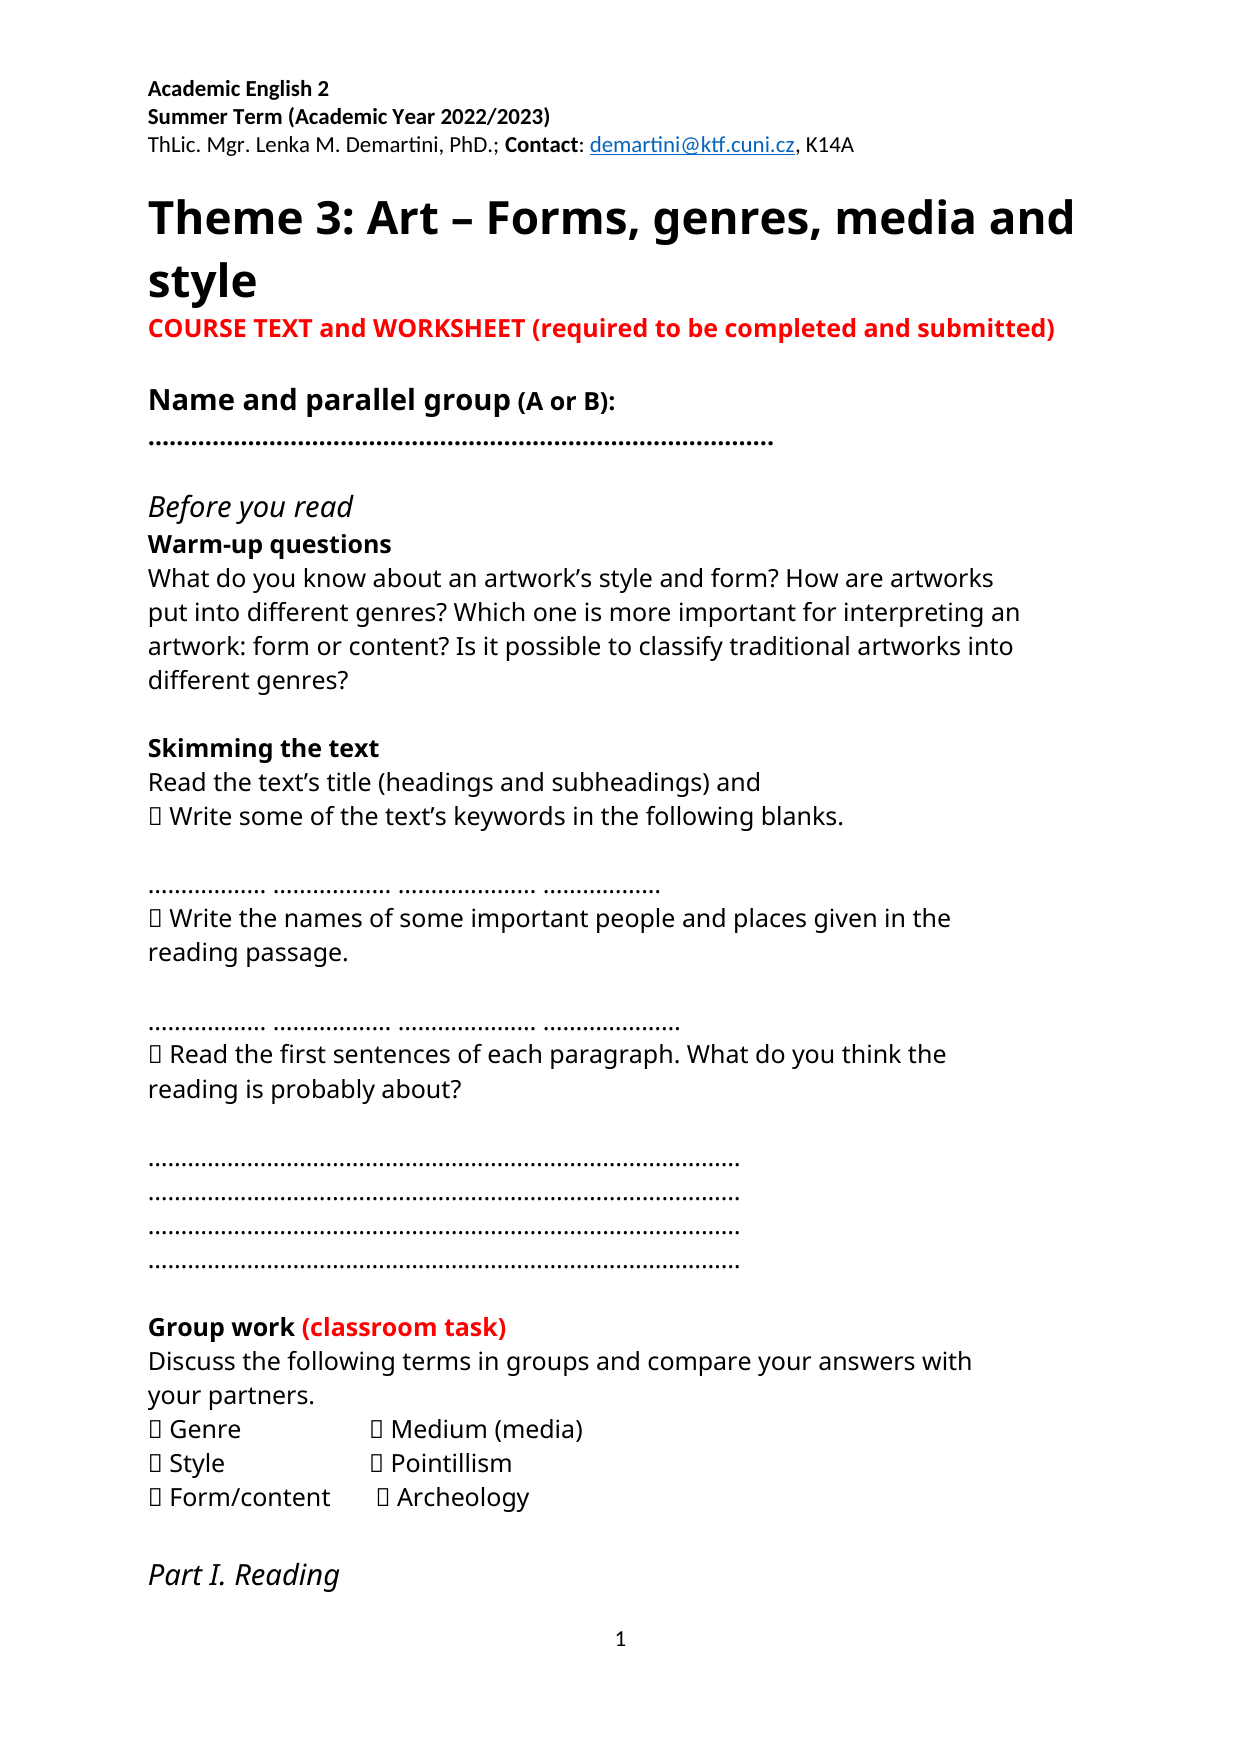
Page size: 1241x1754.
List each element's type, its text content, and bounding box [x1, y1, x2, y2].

text  Write the names of some important people and places given in the [148, 901, 1093, 935]
text Name and parallel group (A or B): ……………………………………………………………………………. [148, 379, 1093, 452]
text artwork: form or content? Is it possible to classify traditional artworks into [148, 628, 1093, 662]
text Read the text’s title (headings and subheadings) and [148, 765, 1093, 799]
text Discuss the following terms in groups and compare your answers with [148, 1344, 1093, 1378]
text  Read the first sentences of each paragraph. What do you think the [148, 1037, 1093, 1071]
text  Write some of the text’s keywords in the following blanks. [148, 799, 1093, 833]
text reading is probably about? [148, 1071, 1093, 1105]
text ……………………………………………………………………………… [148, 1173, 1093, 1207]
text  Genre  Medium (media) [148, 1412, 1093, 1446]
text COURSE TEXT and WORKSHEET (required to be completed and submitted) [148, 311, 1093, 345]
text ……………………………………………………………………………… [148, 1139, 1093, 1173]
text Before you read [148, 487, 1093, 526]
text What do you know about an artwork’s style and form? How are artworks [148, 560, 1093, 594]
text different genres? [148, 662, 1093, 697]
text Warm-up questions [148, 526, 1093, 560]
text put into different genres? Which one is more important for interpreting an [148, 594, 1093, 628]
text  Form/content  Archeology [148, 1480, 1093, 1514]
text Part Ι. Reading [148, 1554, 1093, 1593]
text ……………… ……………… ………………… ……………… [148, 867, 1093, 901]
text reading passage. [148, 935, 1093, 969]
text ……………………………………………………………………………… [148, 1207, 1093, 1242]
text ……………… ……………… ………………… ………………… [148, 1003, 1093, 1037]
text Group work (classroom task) [148, 1310, 1093, 1344]
text ……………………………………………………………………………… [148, 1242, 1093, 1276]
text  Style  Pointillism [148, 1446, 1093, 1480]
text Theme 3: Art – Forms, genres, media and style [148, 186, 1093, 311]
text Skimming the text [148, 731, 1093, 765]
text your partners. [148, 1378, 1093, 1412]
